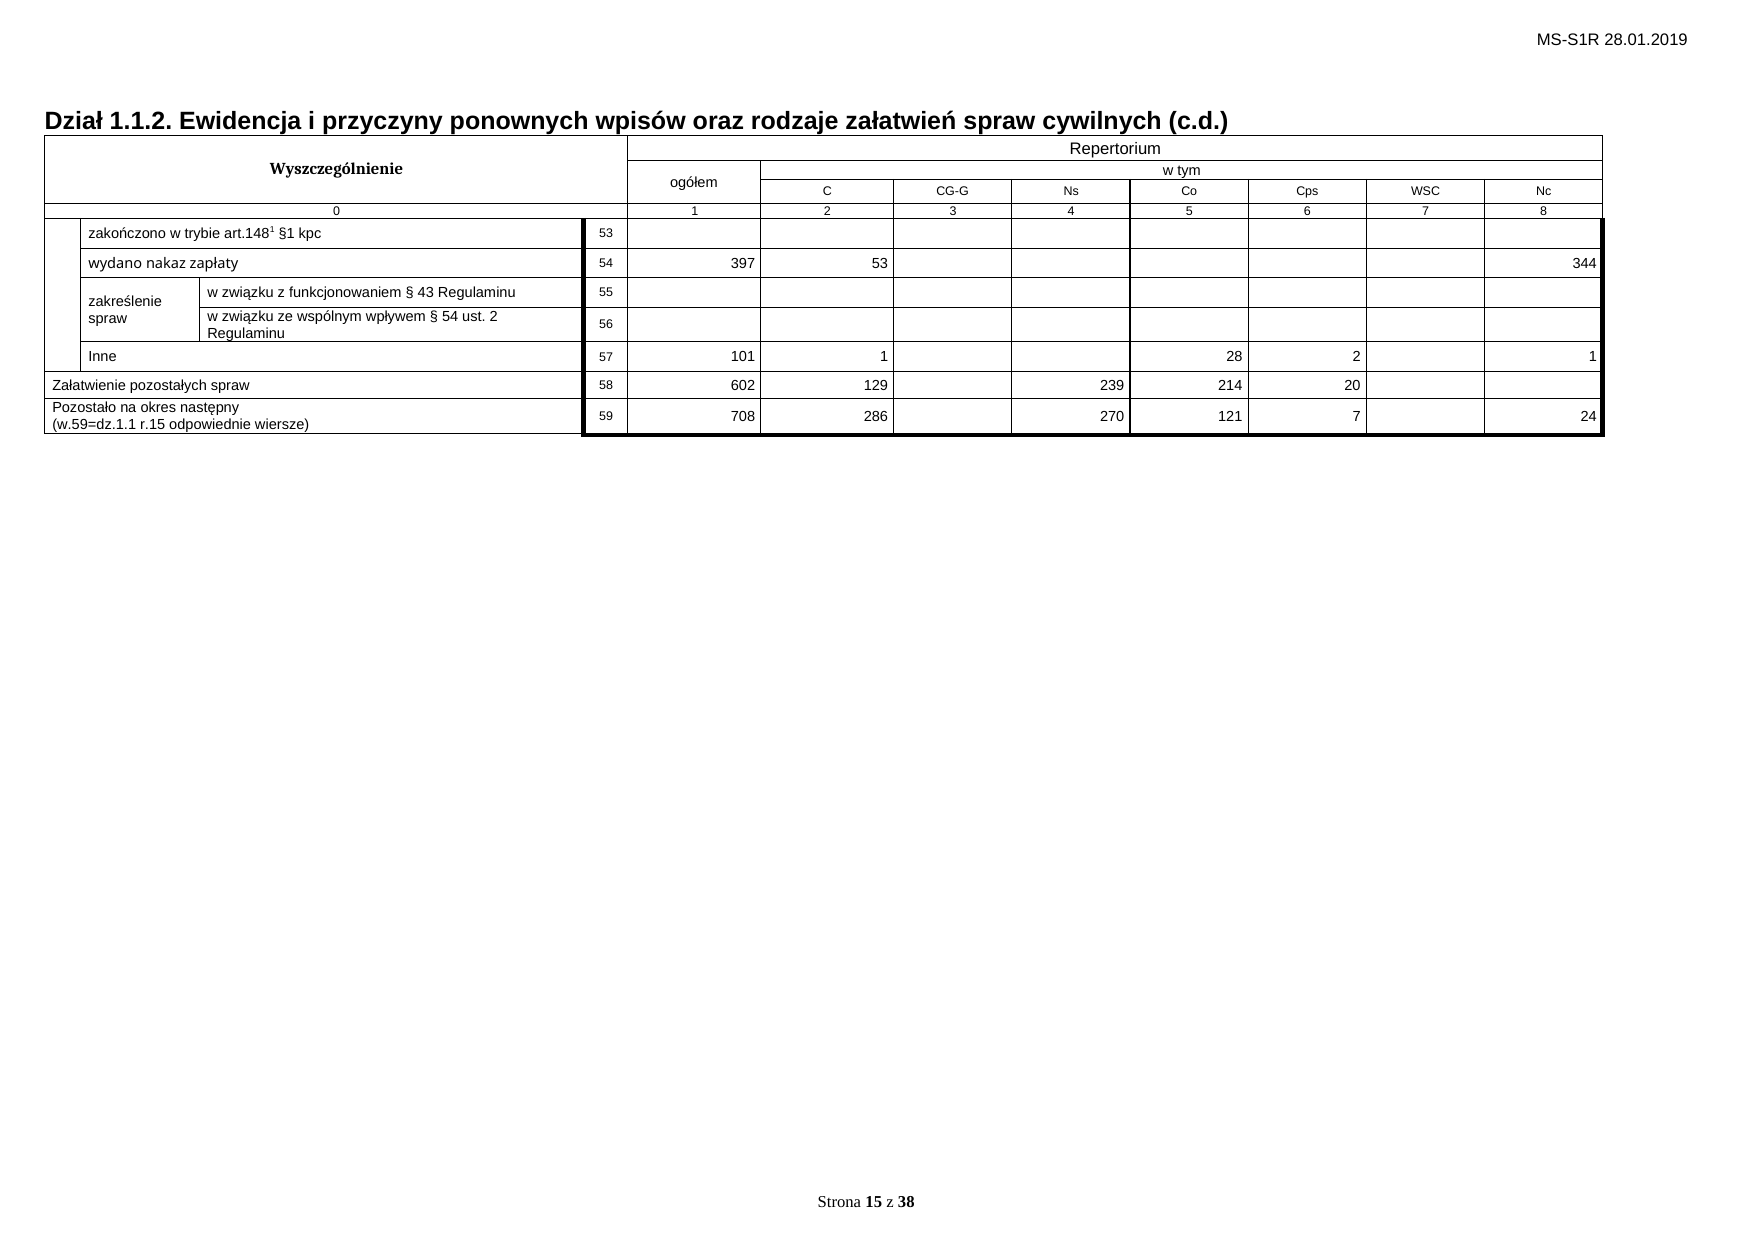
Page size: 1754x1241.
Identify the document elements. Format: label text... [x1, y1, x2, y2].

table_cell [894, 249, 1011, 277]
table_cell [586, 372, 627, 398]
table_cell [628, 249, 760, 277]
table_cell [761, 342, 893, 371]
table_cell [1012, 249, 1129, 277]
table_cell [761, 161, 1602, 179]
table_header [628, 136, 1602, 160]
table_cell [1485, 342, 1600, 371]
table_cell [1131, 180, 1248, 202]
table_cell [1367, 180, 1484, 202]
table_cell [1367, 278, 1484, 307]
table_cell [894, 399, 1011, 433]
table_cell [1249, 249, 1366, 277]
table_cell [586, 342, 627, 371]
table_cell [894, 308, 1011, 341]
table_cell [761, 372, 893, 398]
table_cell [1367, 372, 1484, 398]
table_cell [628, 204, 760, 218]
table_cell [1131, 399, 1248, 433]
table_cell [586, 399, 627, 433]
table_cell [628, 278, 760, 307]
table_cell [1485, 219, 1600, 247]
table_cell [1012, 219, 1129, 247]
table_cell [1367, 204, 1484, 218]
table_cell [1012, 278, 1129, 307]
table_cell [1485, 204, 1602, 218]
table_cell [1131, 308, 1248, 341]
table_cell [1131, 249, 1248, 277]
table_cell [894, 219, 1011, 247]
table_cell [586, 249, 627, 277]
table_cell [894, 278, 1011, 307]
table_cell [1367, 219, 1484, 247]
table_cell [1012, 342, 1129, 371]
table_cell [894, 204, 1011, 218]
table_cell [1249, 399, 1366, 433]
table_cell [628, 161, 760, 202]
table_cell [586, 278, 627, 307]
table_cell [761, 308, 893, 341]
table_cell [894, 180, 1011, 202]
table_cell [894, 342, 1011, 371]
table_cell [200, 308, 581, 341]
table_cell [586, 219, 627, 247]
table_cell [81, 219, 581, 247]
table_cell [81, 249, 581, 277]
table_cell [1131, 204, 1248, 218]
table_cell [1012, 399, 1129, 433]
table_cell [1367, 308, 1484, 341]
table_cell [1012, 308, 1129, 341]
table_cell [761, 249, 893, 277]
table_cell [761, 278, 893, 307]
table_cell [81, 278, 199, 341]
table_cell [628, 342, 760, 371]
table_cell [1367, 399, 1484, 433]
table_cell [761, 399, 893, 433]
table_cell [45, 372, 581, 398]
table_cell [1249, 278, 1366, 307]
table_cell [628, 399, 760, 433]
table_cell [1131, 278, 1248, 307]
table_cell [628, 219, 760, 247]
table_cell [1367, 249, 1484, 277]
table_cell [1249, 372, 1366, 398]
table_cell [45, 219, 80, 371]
text Dział 1.1.2. Ewidencja i przyczyny ponownych wpisów oraz rodzaje załatwień spraw cywilnych (c.d.) [44, 106, 1687, 135]
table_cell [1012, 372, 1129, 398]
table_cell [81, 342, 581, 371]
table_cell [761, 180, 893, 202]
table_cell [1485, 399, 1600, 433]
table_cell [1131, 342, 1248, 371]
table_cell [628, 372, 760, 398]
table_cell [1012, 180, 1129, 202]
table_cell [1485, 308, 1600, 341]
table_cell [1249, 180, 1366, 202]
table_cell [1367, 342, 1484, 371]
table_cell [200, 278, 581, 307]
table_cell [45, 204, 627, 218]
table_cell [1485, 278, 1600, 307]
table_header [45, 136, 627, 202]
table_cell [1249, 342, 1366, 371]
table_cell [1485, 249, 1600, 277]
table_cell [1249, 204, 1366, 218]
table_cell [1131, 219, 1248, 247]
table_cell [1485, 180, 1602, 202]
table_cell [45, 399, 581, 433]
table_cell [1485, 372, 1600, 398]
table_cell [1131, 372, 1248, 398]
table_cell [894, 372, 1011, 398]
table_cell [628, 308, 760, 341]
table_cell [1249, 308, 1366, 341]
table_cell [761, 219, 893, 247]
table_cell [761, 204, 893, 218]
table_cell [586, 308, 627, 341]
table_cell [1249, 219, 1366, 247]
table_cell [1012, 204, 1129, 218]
